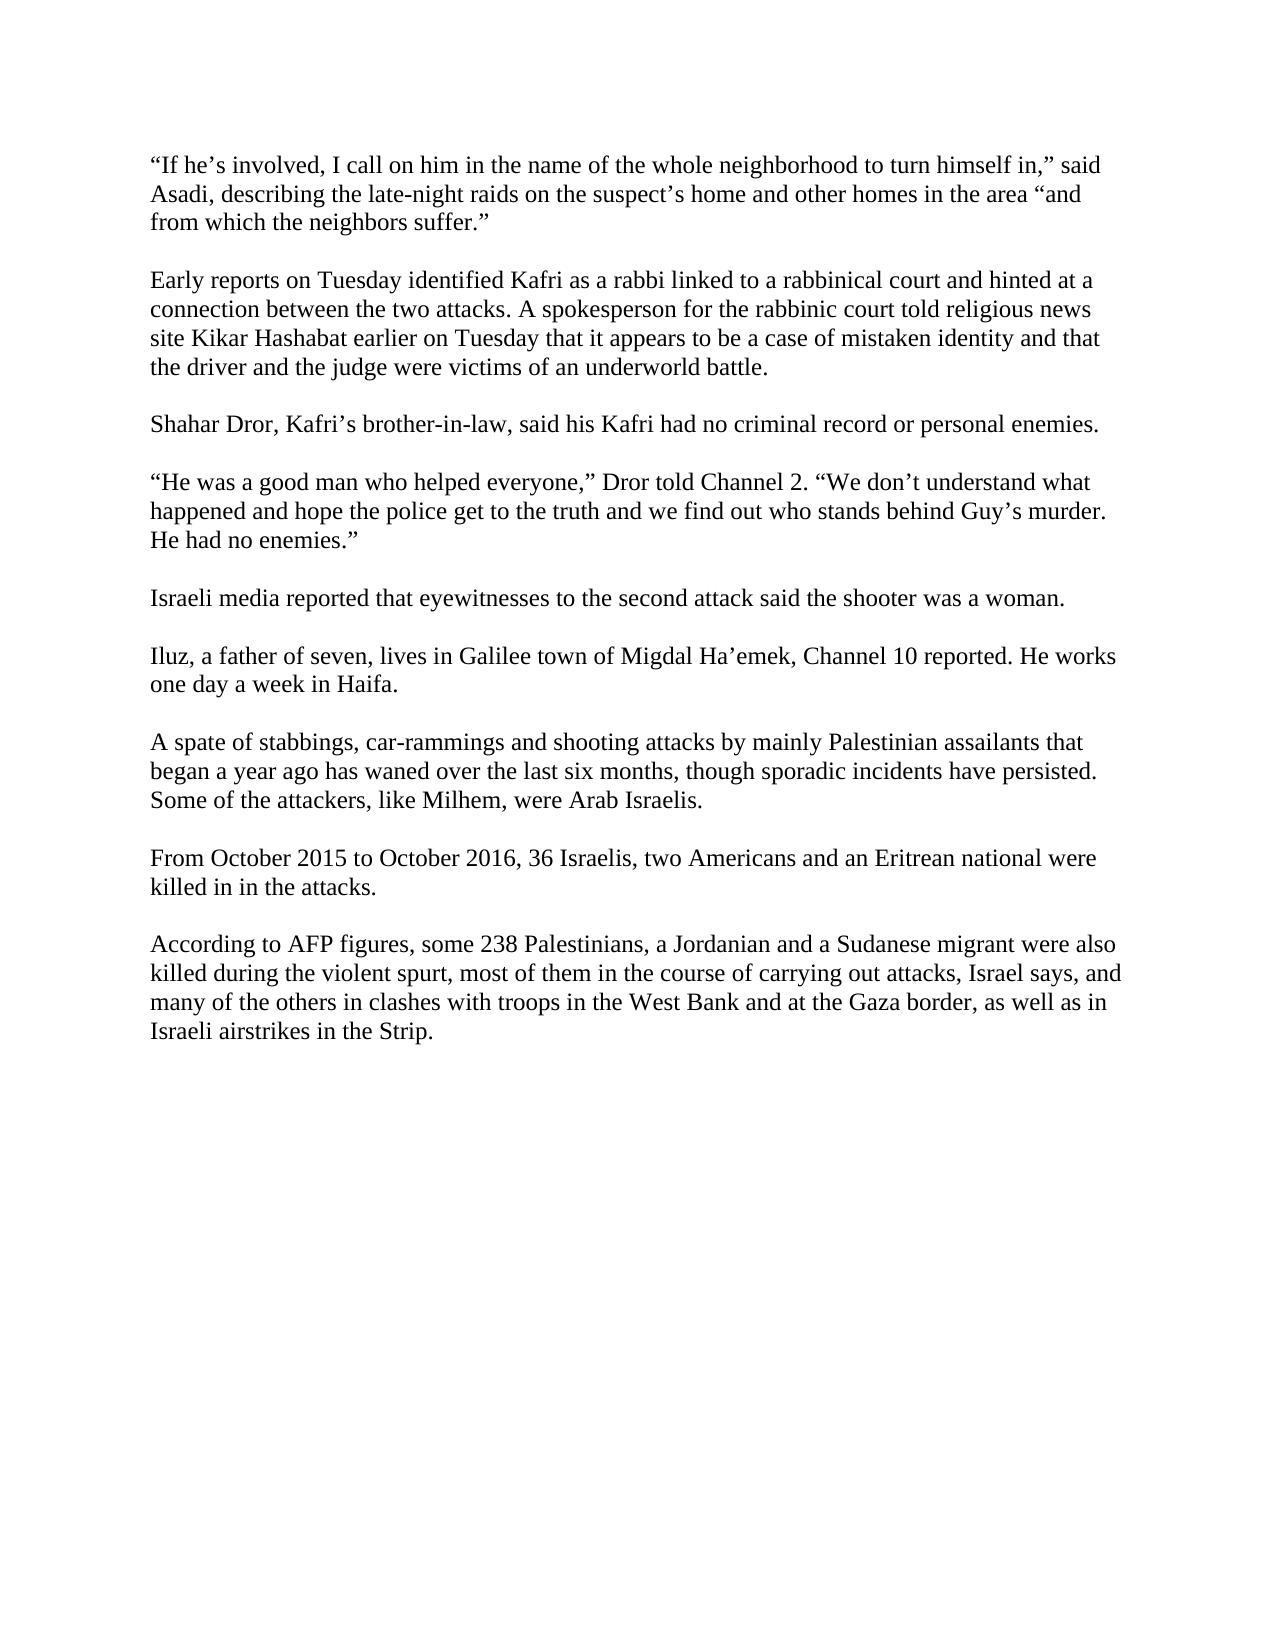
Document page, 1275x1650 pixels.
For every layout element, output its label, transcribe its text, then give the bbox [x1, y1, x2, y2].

text Israeli media reported that eyewitnesses to the second attack said the shooter was a woman. [150, 583, 1125, 612]
text A spate of stabbings, car-rammings and shooting attacks by mainly Palestinian assailants that began a year ago has waned over the last six months, though sporadic incidents have persisted. Some of the attackers, like Milhem, were Arab Israelis. [150, 727, 1125, 814]
text “He was a good man who helped everyone,” Dror told Channel 2. “We don’t understand what happened and hope the police get to the truth and we find out who stands behind Guy’s murder. He had no enemies.” [150, 467, 1125, 554]
text According to AFP figures, some 238 Palestinians, a Jordanian and a Sudanese migrant were also killed during the violent spurt, most of them in the course of carrying out attacks, Israel says, and many of the others in clashes with troops in the West Bank and at the Gaza border, as well as in Israeli airstrikes in the Strip. [150, 929, 1125, 1044]
text Shahar Dror, Kafri’s brother-in-law, said his Kafri had no criminal record or personal enemies. [150, 409, 1125, 438]
text “If he’s involved, I call on him in the name of the whole neighborhood to turn himself in,” said Asadi, describing the late-night raids on the suspect’s home and other homes in the area “and from which the neighbors suffer.” [150, 150, 1125, 236]
text Early reports on Tuesday identified Kafri as a rabbi linked to a rabbinical court and hinted at a connection between the two attacks. A spokesperson for the rabbinic court told religious news site Kikar Hashabat earlier on Tuesday that it appears to be a case of mistaken identity and that the driver and the judge were victims of an underworld battle. [150, 265, 1125, 380]
text From October 2015 to October 2016, 36 Israelis, two Americans and an Eritrean national were killed in in the attacks. [150, 843, 1125, 900]
text Iluz, a father of seven, lives in Galilee town of Migdal Ha’emek, Channel 10 reported. He works one day a week in Haifa. [150, 641, 1125, 698]
